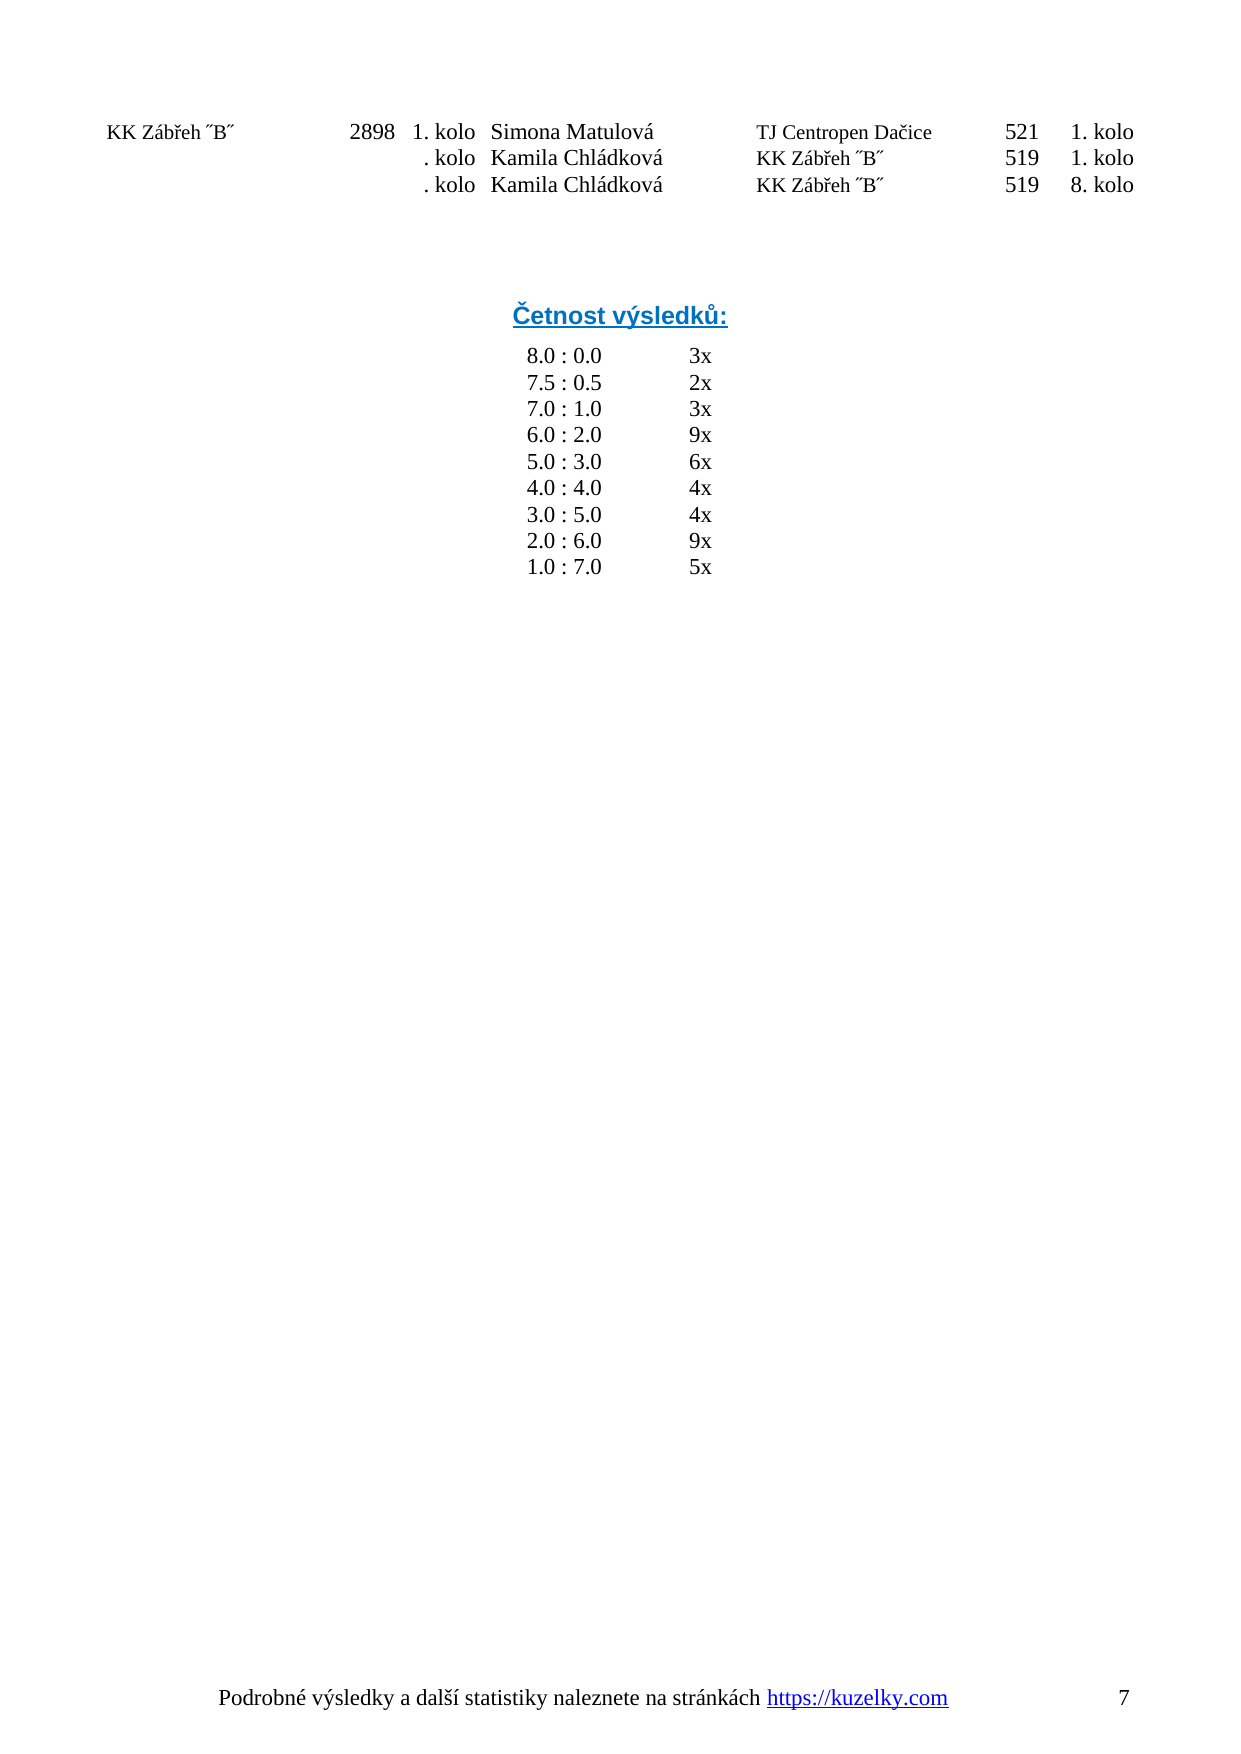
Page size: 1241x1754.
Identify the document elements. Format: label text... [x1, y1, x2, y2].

text 7.0 : 1.0 3x [106, 395, 1134, 422]
text 5.0 : 3.0 6x [106, 448, 1134, 474]
text 1.0 : 7.0 5x [106, 553, 1134, 580]
text KK Zábřeh ˝B˝ 2898 1. kolo Simona Matulová TJ Centropen Dačice 521 1. kolo [106, 118, 1134, 144]
text 6.0 : 2.0 9x [106, 422, 1134, 448]
text 8.0 : 0.0 3x [106, 342, 1134, 369]
text 4.0 : 4.0 4x [106, 474, 1134, 501]
text 2.0 : 6.0 9x [106, 527, 1134, 553]
text 7.5 : 0.5 2x [106, 369, 1134, 395]
text Četnost výsledků: [94, 301, 1145, 330]
text . kolo Kamila Chládková KK Zábřeh ˝B˝ 519 8. kolo [106, 171, 1134, 197]
text 3.0 : 5.0 4x [106, 501, 1134, 527]
text . kolo Kamila Chládková KK Zábřeh ˝B˝ 519 1. kolo [106, 144, 1134, 171]
